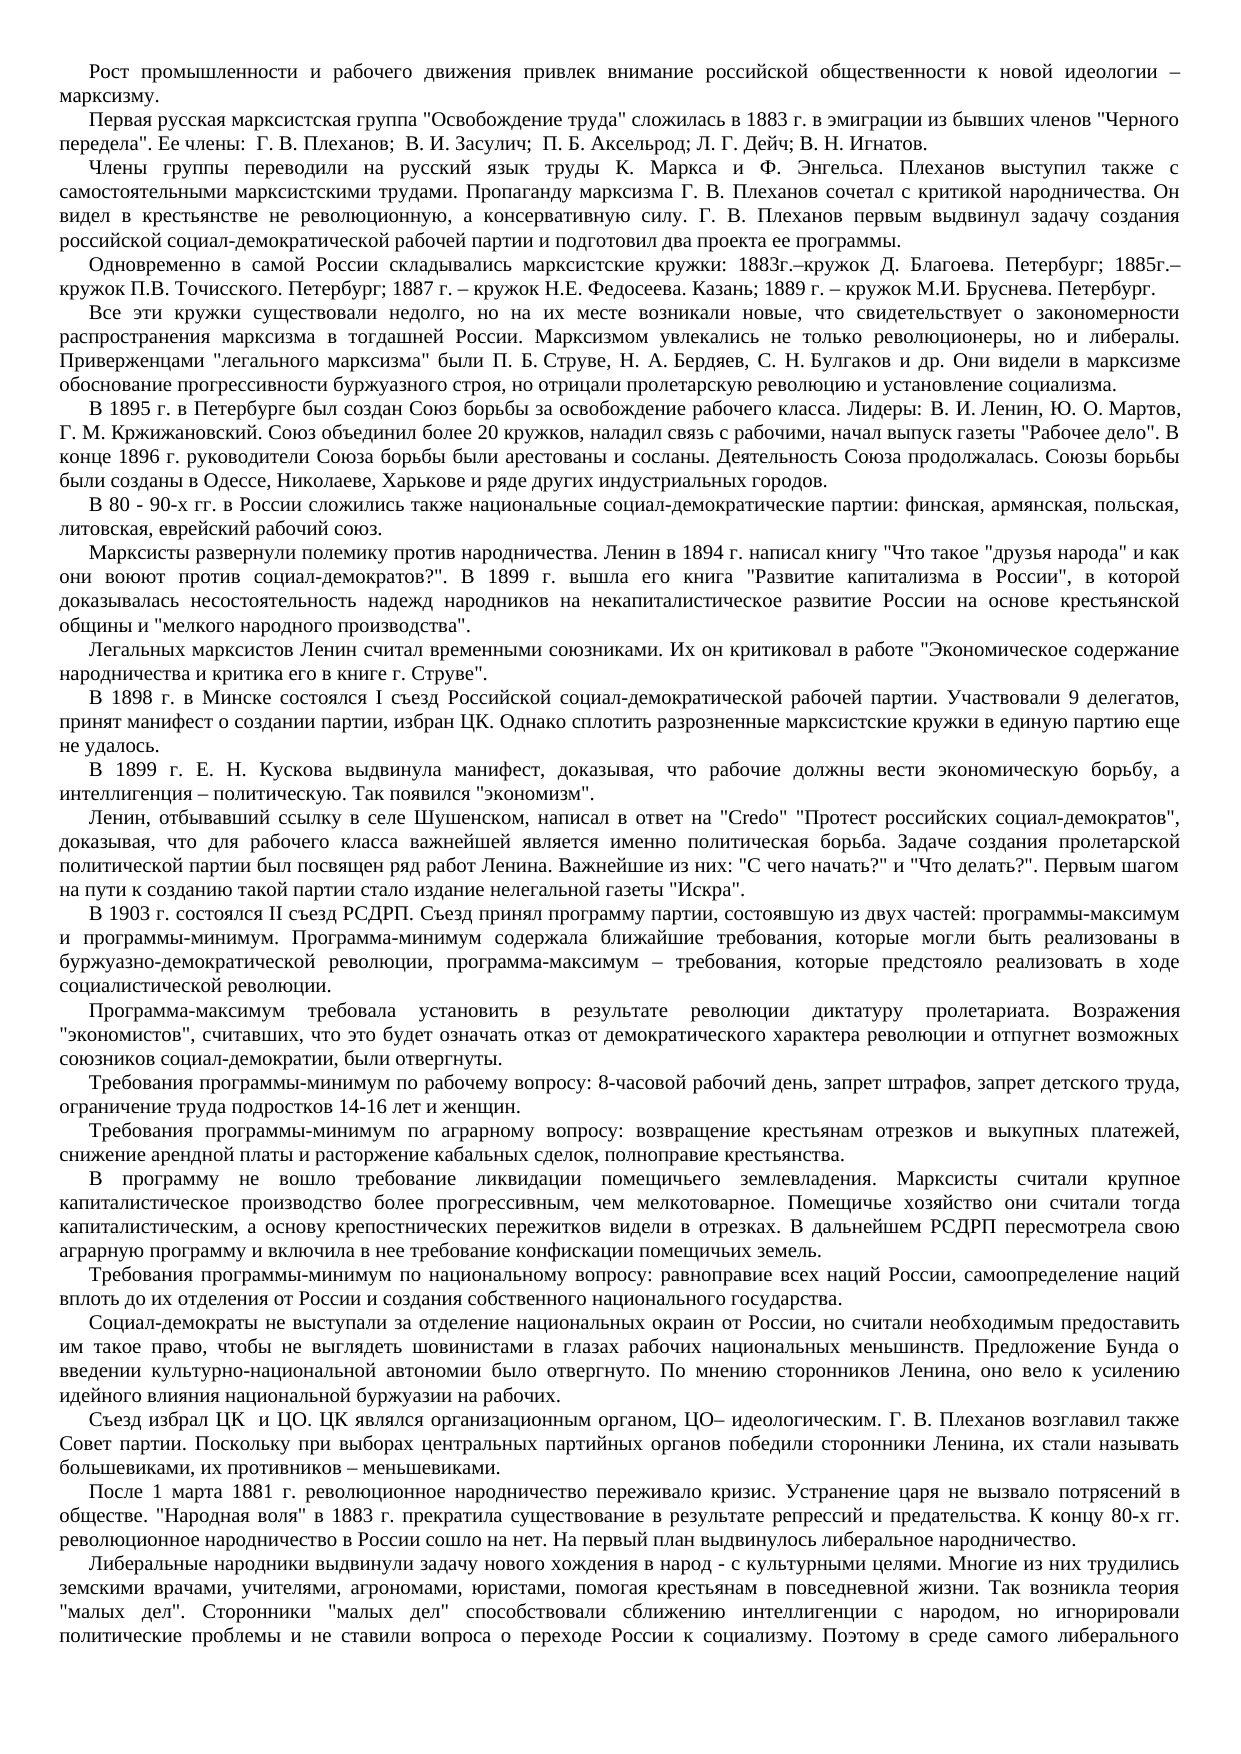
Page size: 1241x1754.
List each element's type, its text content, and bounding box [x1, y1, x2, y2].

text Социал-демократы не выступали за отделение национальных окраин от России, но считали необходимым предоставить им такое право, чтобы не выглядеть шовинистами в глазах рабочих национальных меньшинств. Предложение Бунда о введении культурно-национальной автономии было отвергнуто. По мнению сторонников Ленина, оно вело к усилению идейного влияния национальной буржуазии на рабочих. [59, 1310, 1181, 1407]
text Требования программы-минимум по аграрному вопросу: возвращение крестьянам отрезков и выкупных платежей, снижение арендной платы и расторжение кабальных сделок, полноправие крестьянства. [59, 1118, 1181, 1166]
text Съезд избрал ЦК и ЦО. ЦК являлся организационным органом, ЦО– идеологическим. Г. В. Плеханов возглавил также Совет партии. Поскольку при выборах центральных партийных органов победили сторонники Ленина, их стали называть большевиками, их противников – меньшевиками. [59, 1407, 1181, 1479]
text Ленин, отбывавший ссылку в селе Шушенском, написал в ответ на "Credo" "Протест российских социал-демократов", доказывая, что для рабочего класса важнейшей является именно политическая борьба. Задаче создания пролетарской политической партии был посвящен ряд работ Ленина. Важнейшие из них: "С чего начать?" и "Что делать?". Первым шагом на пути к созданию такой партии стало издание нелегальной газеты "Искра". [59, 805, 1181, 901]
text Рост промышленности и рабочего движения привлек внимание российской общественности к новой идеологии – марксизму. [59, 59, 1181, 107]
text Первая русская марксистская группа "Освобождение труда" сложилась в 1883 г. в эмиграции из бывших членов "Черного передела". Ее члены: Г. В. Плеханов; В. И. Засулич; П. Б. Аксельрод; Л. Г. Дейч; В. Н. Игнатов. [59, 107, 1181, 155]
text В программу не вошло требование ликвидации помещичьего землевладения. Марксисты считали крупное капиталистическое производство более прогрессивным, чем мелкотоварное. Помещичье хозяйство они считали тогда капиталистическим, а основу крепостнических пережитков видели в отрезках. В дальнейшем РСДРП пересмотрела свою аграрную программу и включила в нее требование конфискации помещичьих земель. [59, 1166, 1181, 1262]
text Все эти кружки существовали недолго, но на их месте возникали новые, что свидетельствует о закономерности распространения марксизма в тогдашней России. Марксизмом увлекались не только революционеры, но и либералы. Приверженцами "легального марксизма" были П. Б. Струве, Н. А. Бердяев, С. Н. Булгаков и др. Они видели в марксизме обоснование прогрессивности буржуазного строя, но отрицали пролетарскую революцию и установление социализма. [59, 300, 1181, 396]
text Требования программы-минимум по рабочему вопросу: 8-часовой рабочий день, запрет штрафов, запрет детского труда, ограничение труда подростков 14-16 лет и женщин. [59, 1070, 1181, 1118]
text После 1 марта 1881 г. революционное народничество переживало кризис. Устранение царя не вызвало потрясений в обществе. "Народная воля" в 1883 г. прекратила существование в результате репрессий и предательства. К концу 80-х гг. революционное народничество в России сошло на нет. На первый план выдвинулось либеральное народничество. [59, 1479, 1181, 1551]
text В 1903 г. состоялся II съезд РСДРП. Съезд принял программу партии, состоявшую из двух частей: программы-максимум и программы-минимум. Программа-минимум содержала ближайшие требования, которые могли быть реализованы в буржуазно-демократической революции, программа-максимум – требования, которые предстояло реализовать в ходе социалистической революции. [59, 901, 1181, 997]
text Члены группы переводили на русский язык труды К. Маркса и Ф. Энгельса. Плеханов выступил также с самостоятельными марксистскими трудами. Пропаганду марксизма Г. В. Плеханов сочетал с критикой народничества. Он видел в крестьянстве не революционную, а консервативную силу. Г. В. Плеханов первым выдвинул задачу создания российской социал-демократической рабочей партии и подготовил два проекта ее программы. [59, 155, 1181, 252]
text В 1895 г. в Петербурге был создан Союз борьбы за освобождение рабочего класса. Лидеры: В. И. Ленин, Ю. О. Мартов, Г. М. Кржижановский. Союз объединил более 20 кружков, наладил связь с рабочими, начал выпуск газеты "Рабочее дело". В конце 1896 г. руководители Союза борьбы были арестованы и сосланы. Деятельность Союза продолжалась. Союзы борьбы были созданы в Одессе, Николаеве, Харькове и ряде других индустриальных городов. [59, 396, 1181, 492]
text Легальных марксистов Ленин считал временными союзниками. Их он критиковал в работе "Экономическое содержание народничества и критика его в книге г. Струве". [59, 637, 1181, 685]
text В 1899 г. Е. Н. Кускова выдвинула манифест, доказывая, что рабочие должны вести экономическую борьбу, а интеллигенция – политическую. Так появился "экономизм". [59, 757, 1181, 805]
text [59, 1551, 1181, 1647]
text В 80 - 90-х гг. в России сложились также национальные социал-демократические партии: финская, армянская, польская, литовская, еврейский рабочий союз. [59, 492, 1181, 540]
text Марксисты развернули полемику против народничества. Ленин в 1894 г. написал книгу "Что такое "друзья народа" и как они воюют против социал-демократов?". В 1899 г. вышла его книга "Развитие капитализма в России", в которой доказывалась несостоятельность надежд народников на некапиталистическое развитие России на основе крестьянской общины и "мелкого народного производства". [59, 540, 1181, 637]
text В 1898 г. в Минске состоялся I съезд Российской социал-демократической рабочей партии. Участвовали 9 делегатов, принят манифест о создании партии, избран ЦК. Однако сплотить разрозненные марксистские кружки в единую партию еще не удалось. [59, 685, 1181, 757]
text Требования программы-минимум по национальному вопросу: равноправие всех наций России, самоопределение наций вплоть до их отделения от России и создания собственного национального государства. [59, 1262, 1181, 1310]
text Программа-максимум требовала установить в результате революции диктатуру пролетариата. Возражения "экономистов", считавших, что это будет означать отказ от демократического характера революции и отпугнет возможных союзников социал-демократии, были отвергнуты. [59, 997, 1181, 1070]
text Одновременно в самой России складывались марксистские кружки: 1883г.–кружок Д. Благоева. Петербург; 1885г.–кружок П.В. Точисского. Петербург; 1887 г. – кружок Н.Е. Федосеева. Казань; 1889 г. – кружок М.И. Бруснева. Петербург. [59, 252, 1181, 300]
